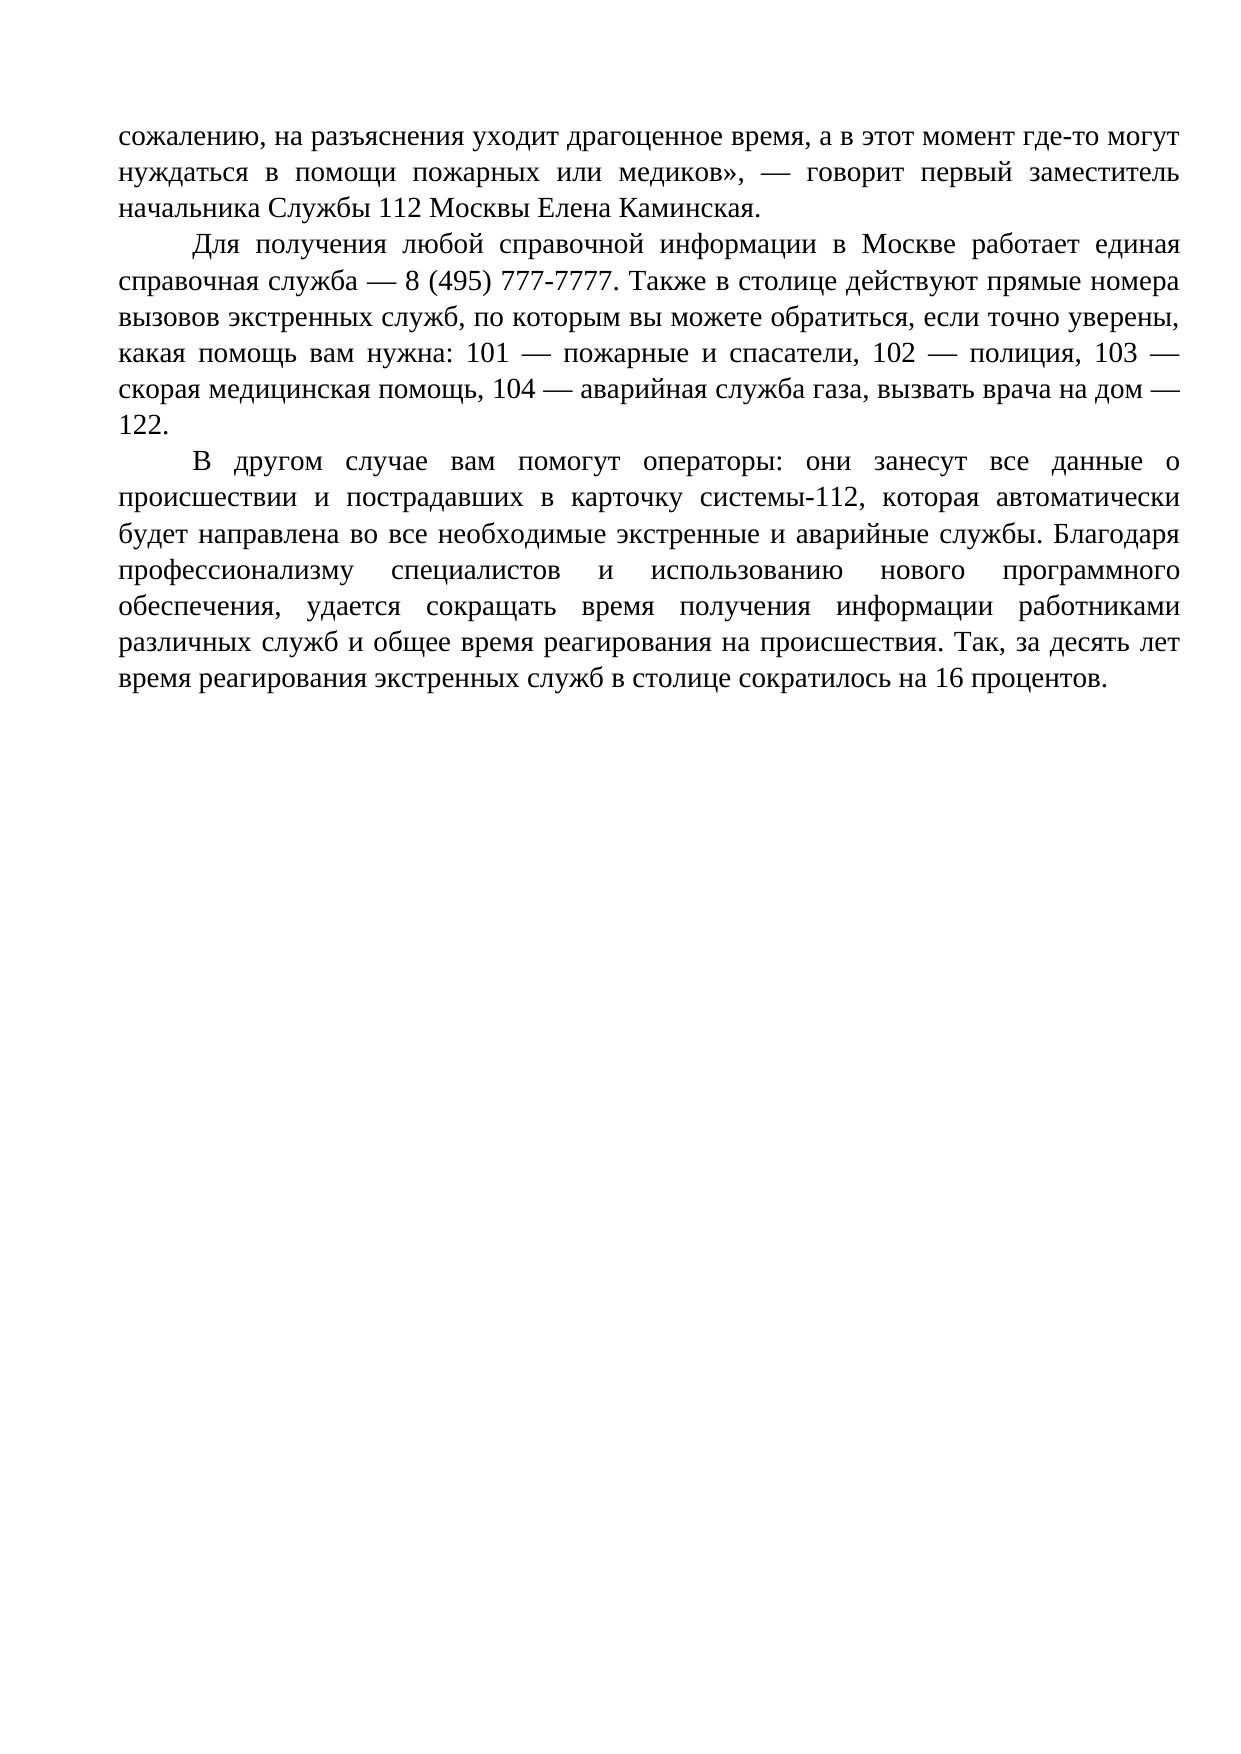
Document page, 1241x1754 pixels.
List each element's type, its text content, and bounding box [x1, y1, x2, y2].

text В другом случае вам помогут операторы: они занесут все данные о происшествии и пострадавших в карточку системы-112, которая автоматически будет направлена во все необходимые экстренные и аварийные службы. Благодаря профессионализму специалистов и использованию нового программного обеспечения, удается сокращать время получения информации работниками различных служб и общее время реагирования на происшествия. Так, за десять лет время реагирования экстренных служб в столице сократилось на 16 процентов. [118, 443, 1181, 694]
text Для получения любой справочной информации в Москве работает единая справочная служба — 8 (495) 777-7777. Также в столице действуют прямые номера вызовов экстренных служб, по которым вы можете обратиться, если точно уверены, какая помощь вам нужна: 101 — пожарные и спасатели, 102 — полиция, 103 — скорая медицинская помощь, 104 — аварийная служба газа, вызвать врача на дом — 122. [118, 227, 1181, 441]
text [118, 118, 1181, 224]
